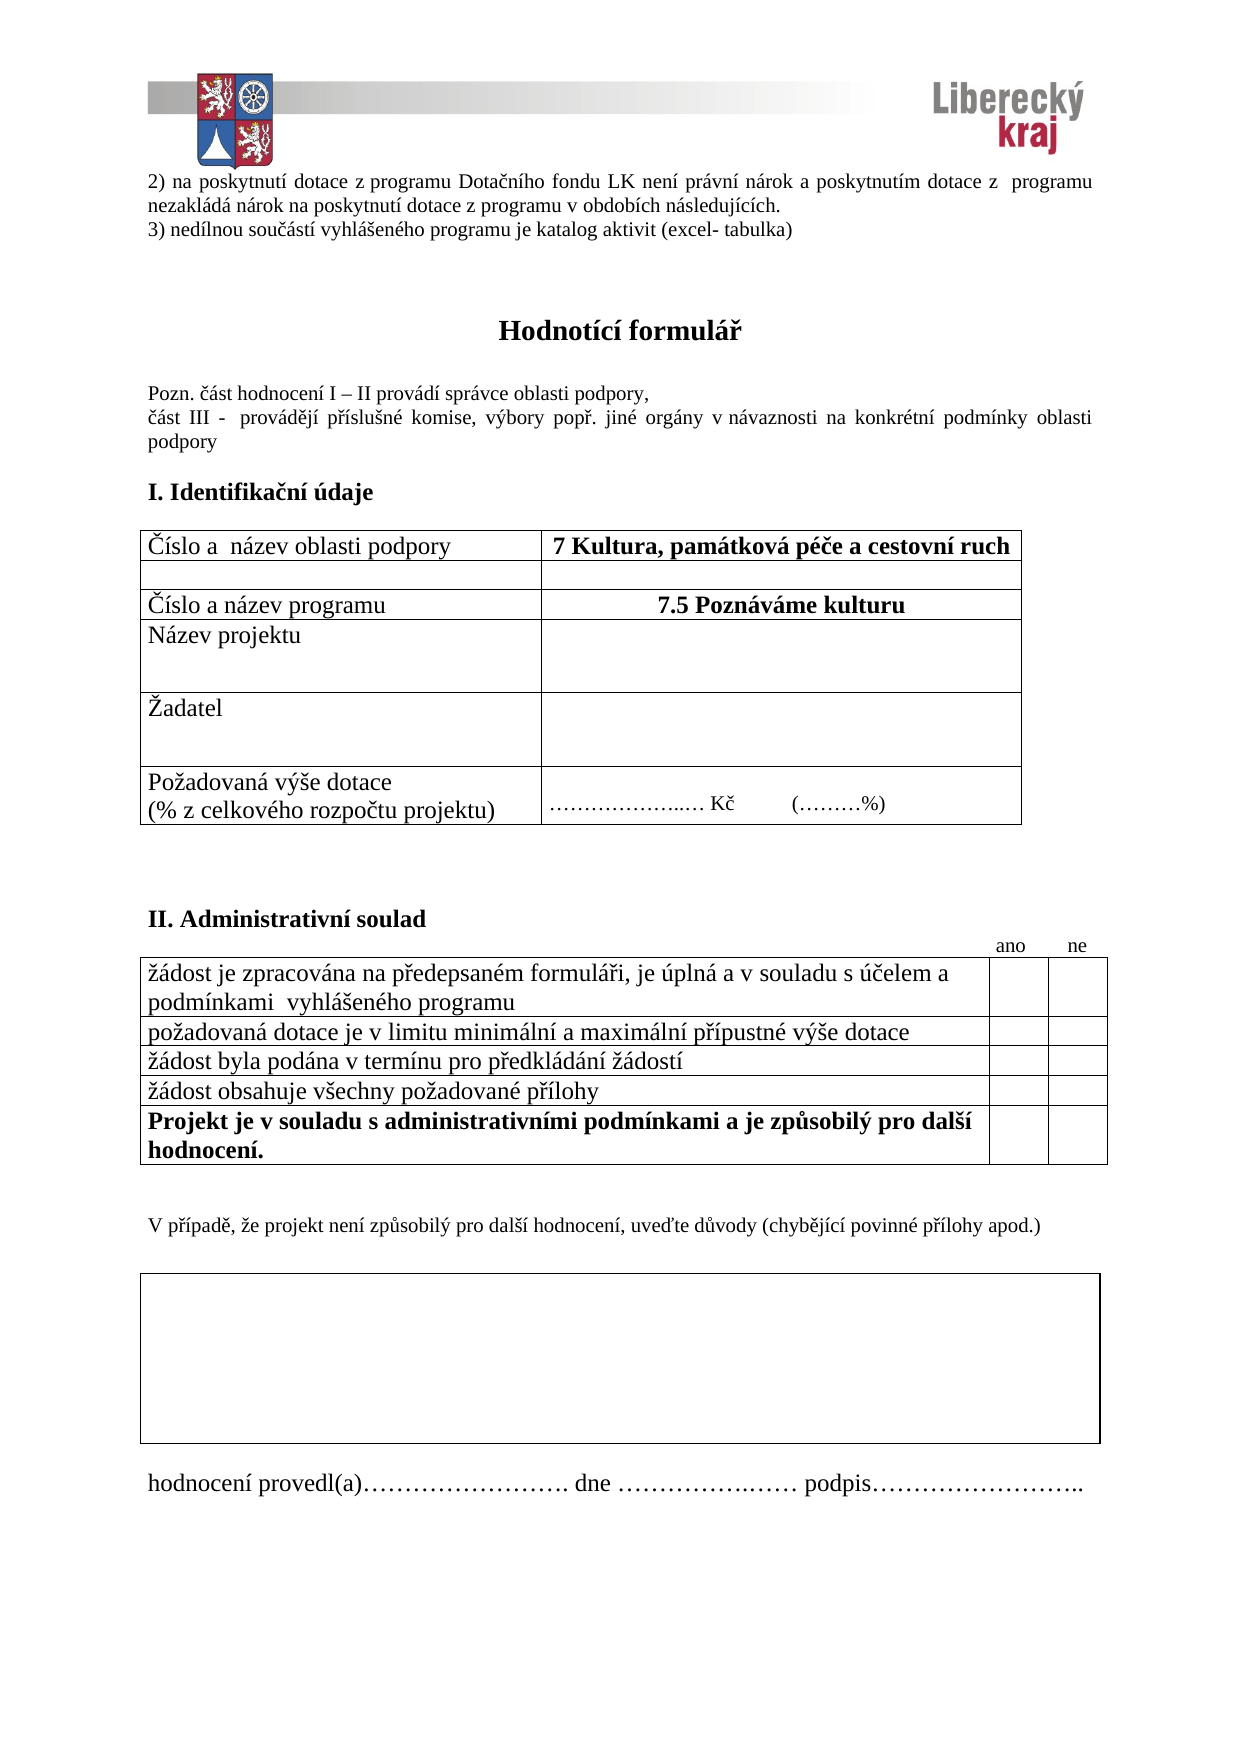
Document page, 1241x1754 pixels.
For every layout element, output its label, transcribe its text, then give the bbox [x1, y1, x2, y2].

table_cell ………………..… Kč (………%) [542, 767, 1021, 824]
text 3) nedílnou součástí vyhlášeného programu je katalog aktivit (excel- tabulka) [148, 217, 1092, 241]
table_cell [990, 1017, 1048, 1045]
table_cell [1049, 1017, 1107, 1045]
table_cell [1049, 1076, 1107, 1105]
table_header žádost je zpracována na předepsaném formuláři, je úplná a v souladu s účelem a podmínkami vyhlášeného programu [141, 958, 989, 1016]
table_cell Projekt je v souladu s administrativními podmínkami a je způsobilý pro další hodnocení. [141, 1106, 989, 1163]
table_header [1049, 958, 1107, 1016]
table_cell žádost obsahuje všechny požadované přílohy [141, 1076, 989, 1105]
table_cell Číslo a název programu [141, 590, 541, 619]
table_cell [542, 620, 1021, 692]
text Pozn. část hodnocení I – II provádí správce oblasti podpory, [148, 381, 1092, 405]
title Hodnotící formulář [148, 313, 1092, 347]
table_cell Název projektu [141, 620, 541, 692]
table_cell Žadatel [141, 693, 541, 766]
text hodnocení provedl(a)……………………. dne …………….…… podpis…………………….. [148, 1468, 1092, 1497]
table_cell [1049, 1046, 1107, 1075]
table_cell 7.5 Poznáváme kulturu [542, 590, 1021, 619]
table_cell Požadovaná výše dotace (% z celkového rozpočtu projektu) [141, 767, 541, 824]
table_cell [542, 693, 1021, 766]
subtitle I. Identifikační údaje [148, 477, 1092, 506]
text ano ne [148, 933, 1092, 957]
table_header [141, 1274, 1099, 1443]
table_header [990, 958, 1048, 1016]
table_cell [1049, 1106, 1107, 1163]
text 2) na poskytnutí dotace z programu Dotačního fondu LK není právní nárok a poskytnutím dotace z programu nezakládá nárok na poskytnutí dotace z programu v obdobích následujících. [148, 169, 1092, 217]
table_cell [990, 1046, 1048, 1075]
table_cell požadovaná dotace je v limitu minimální a maximální přípustné výše dotace [141, 1017, 989, 1045]
table_cell [542, 561, 1021, 589]
text V případě, že projekt není způsobilý pro další hodnocení, uveďte důvody (chybějící povinné přílohy apod.) [148, 1213, 1092, 1237]
table_header Číslo a název oblasti podpory [141, 531, 541, 559]
text část III - provádějí příslušné komise, výbory popř. jiné orgány v návaznosti na konkrétní podmínky oblasti podpory [148, 405, 1092, 453]
table_cell [141, 561, 541, 589]
table_cell [990, 1106, 1048, 1163]
picture [147, 73, 1084, 170]
table_cell žádost byla podána v termínu pro předkládání žádostí [141, 1046, 989, 1075]
table_header 7 Kultura, památková péče a cestovní ruch [542, 531, 1021, 559]
subtitle II. Administrativní soulad [148, 904, 1092, 933]
table_cell [990, 1076, 1048, 1105]
